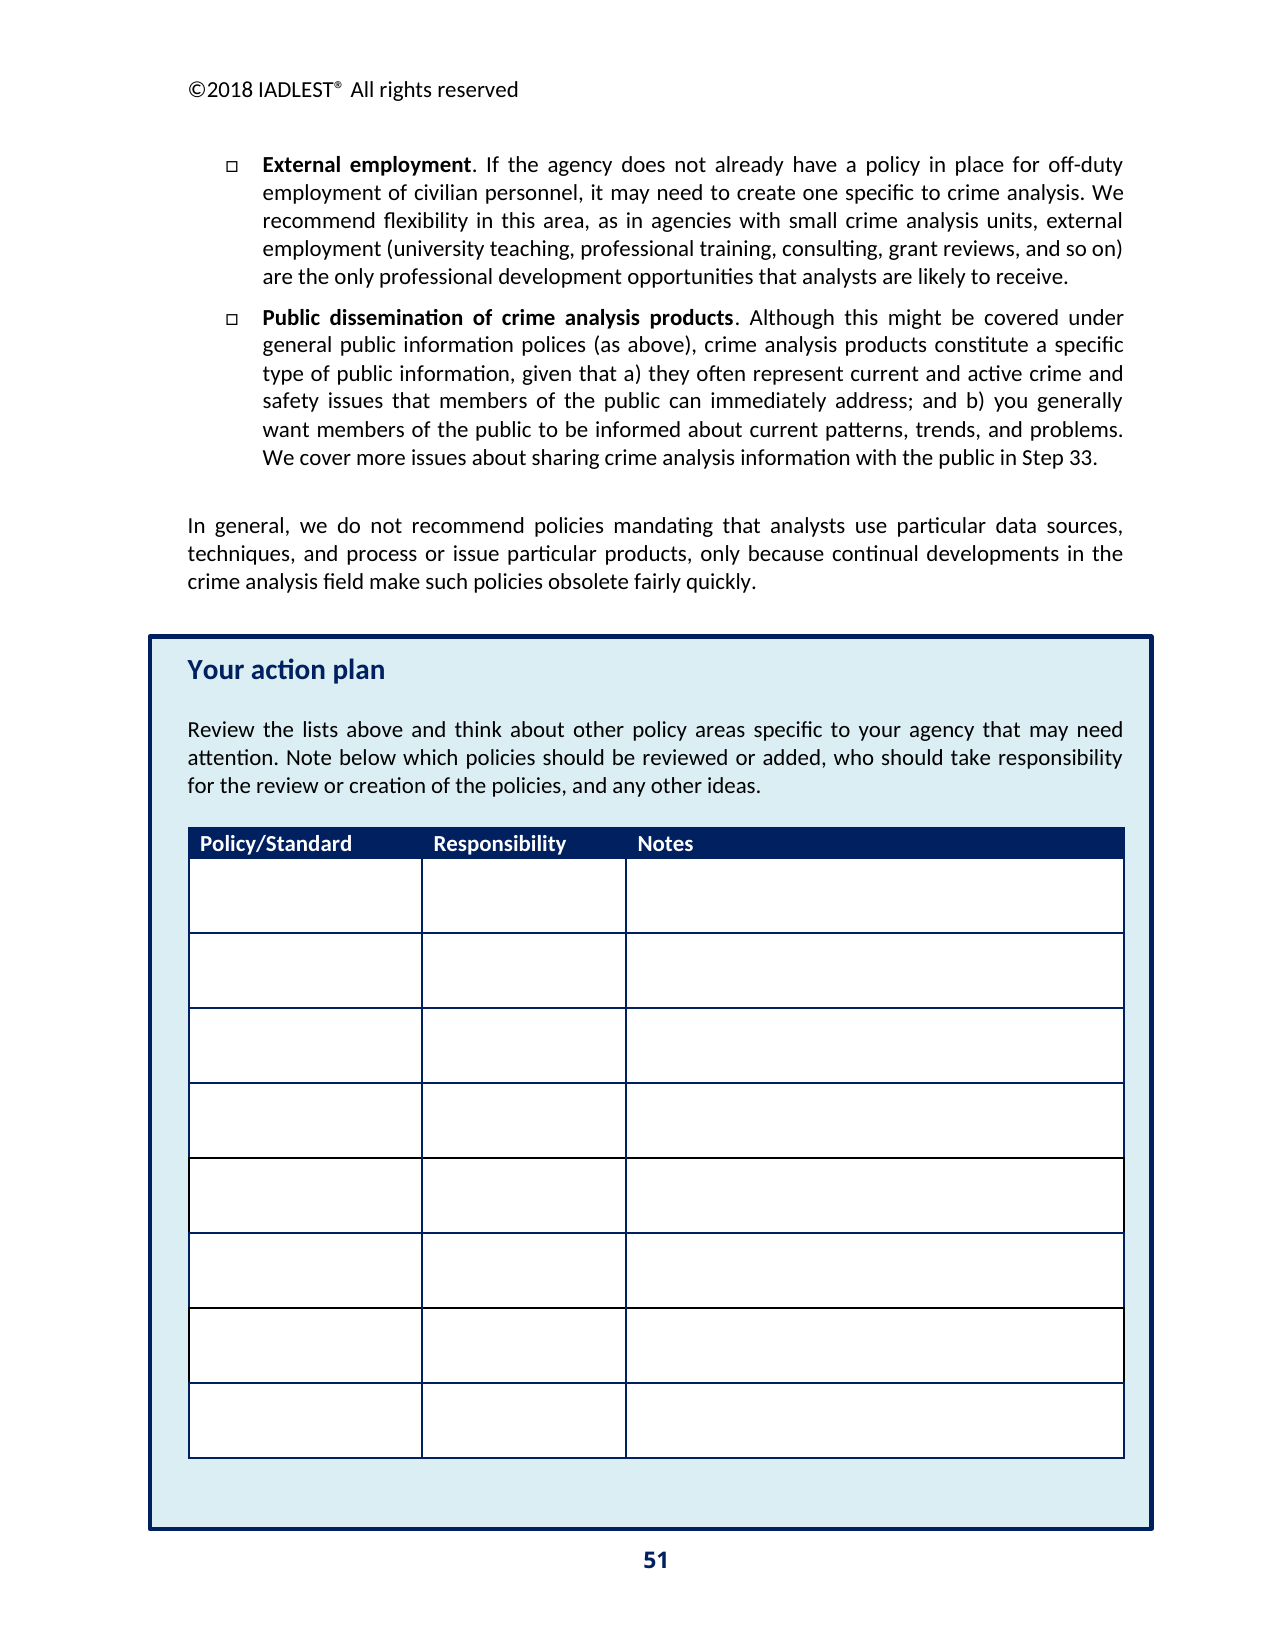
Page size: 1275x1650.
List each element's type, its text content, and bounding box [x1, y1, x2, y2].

table_cell [627, 1009, 1123, 1082]
table_cell [423, 1384, 625, 1457]
table_cell [190, 1384, 421, 1457]
table_cell [423, 1009, 625, 1082]
table_cell [627, 1159, 1123, 1232]
table_cell [627, 1234, 1123, 1307]
text In general, we do not recommend policies mandating that analysts use particular data sources, techniques, and process or issue particular products, only because continual developments in the crime analysis field make such policies obsolete fairly quickly. [187, 511, 1125, 595]
table_cell [627, 1084, 1123, 1157]
table_cell [423, 934, 625, 1007]
table_cell [627, 1384, 1123, 1457]
table_header Responsibility [423, 829, 625, 857]
text Review the lists above and think about other policy areas specific to your agency that may need attention. Note below which policies should be reviewed or added, who should take responsibility for the review or creation of the policies, and any other ideas. [187, 715, 1125, 799]
table_cell [190, 1159, 421, 1232]
table_cell [423, 1309, 625, 1382]
table_cell [627, 934, 1123, 1007]
list Public dissemination of crime analysis products. Although this might be covered under general public information polices (as above), crime analysis products constitute a specific type of public information, given that a) they often represent current and active crime and safety issues that members of the public can immediately address; and b) you generally want members of the public to be informed about current patterns, trends, and problems. We cover more issues about sharing crime analysis information with the public in Step 33. [225, 303, 1125, 471]
text Your action plan [187, 651, 1125, 687]
table_header Notes [627, 829, 1123, 857]
table_cell [423, 1159, 625, 1232]
table_cell [190, 859, 421, 932]
list External employment. If the agency does not already have a policy in place for off-duty employment of civilian personnel, it may need to create one specific to crime analysis. We recommend flexibility in this area, as in agencies with small crime analysis units, external employment (university teaching, professional training, consulting, grant reviews, and so on) are the only professional development opportunities that analysts are likely to receive. [225, 150, 1125, 290]
table_cell [423, 1234, 625, 1307]
table_cell [423, 859, 625, 932]
table_cell [190, 1309, 421, 1382]
table_cell [627, 859, 1123, 932]
table_cell [627, 1309, 1123, 1382]
table_cell [423, 1084, 625, 1157]
table_cell [190, 1234, 421, 1307]
table_cell [190, 934, 421, 1007]
table_header Policy/Standard [190, 829, 421, 857]
table_cell [190, 1084, 421, 1157]
table_cell [190, 1009, 421, 1082]
